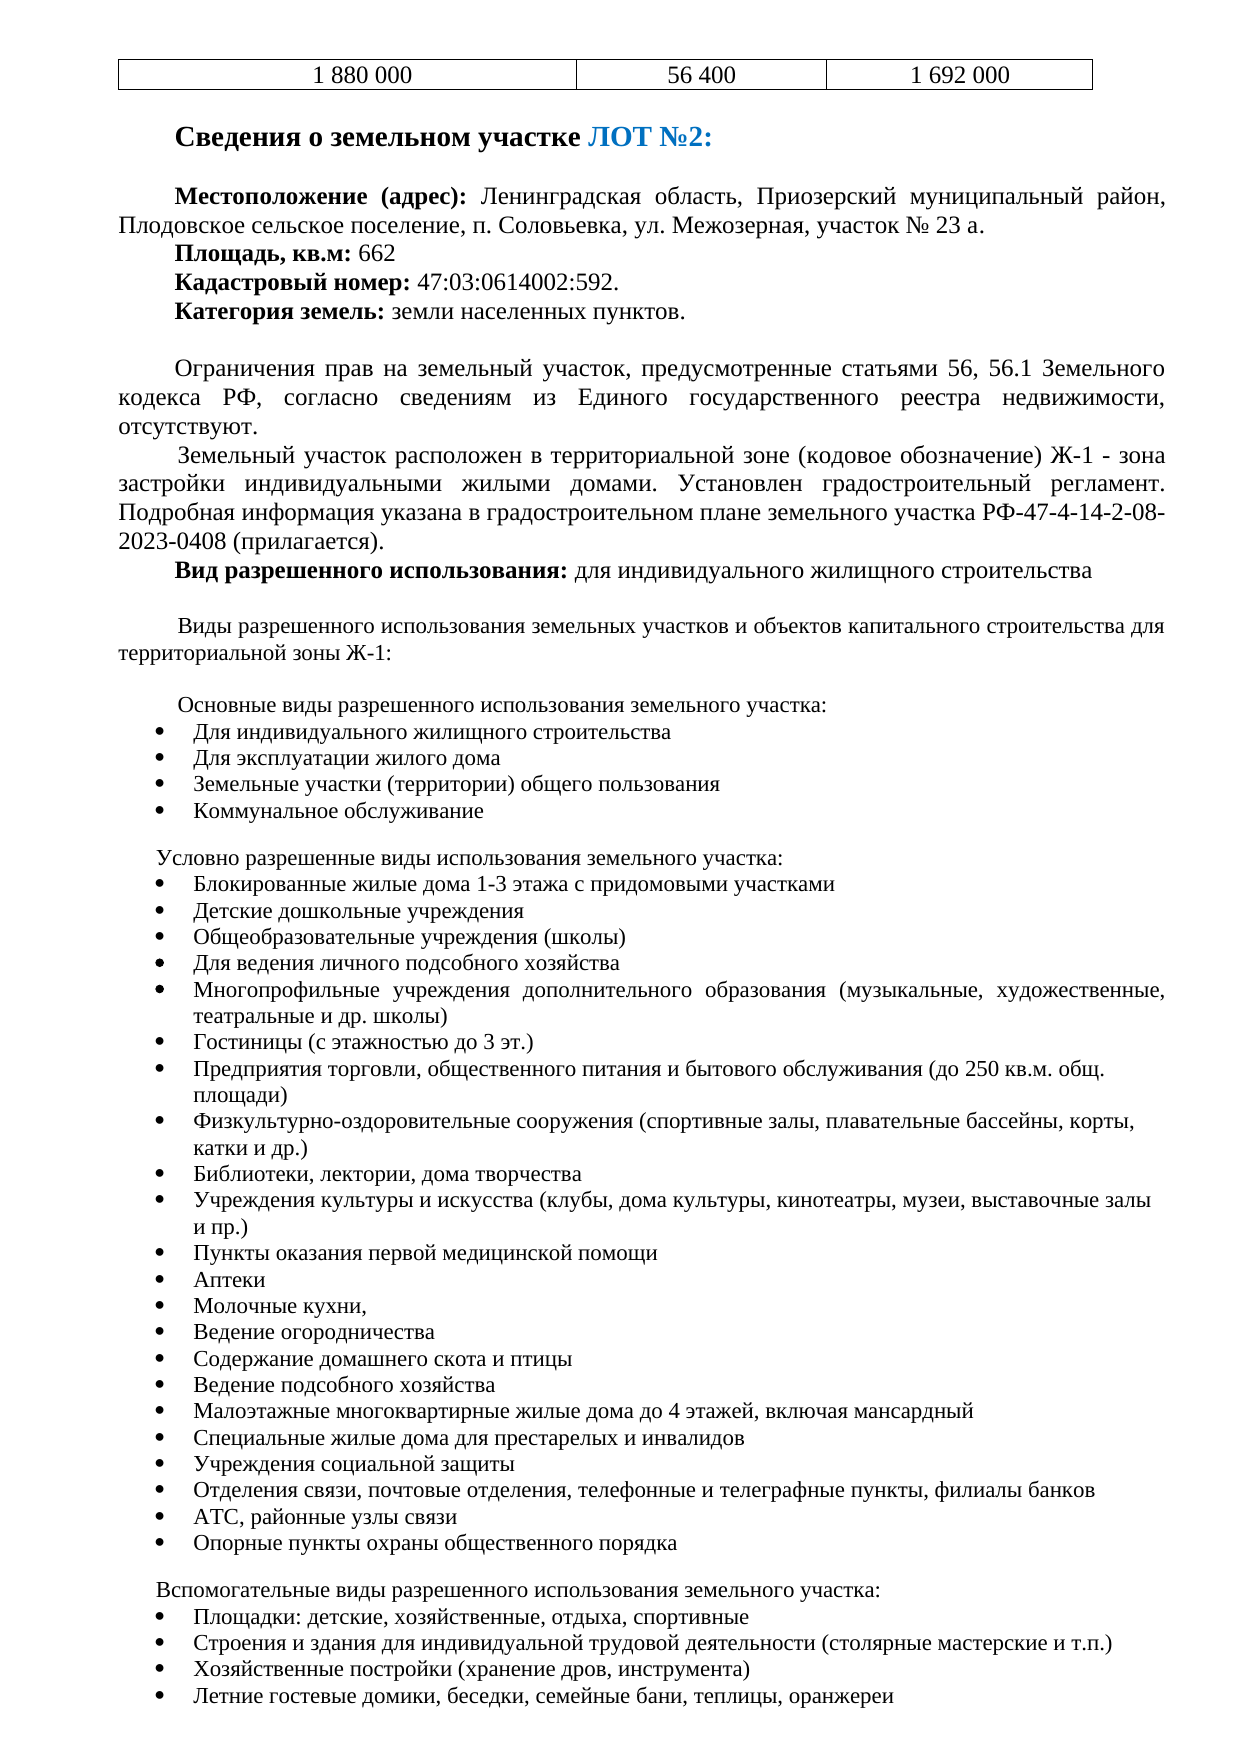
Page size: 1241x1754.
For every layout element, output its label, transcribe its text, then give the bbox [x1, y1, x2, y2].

list Коммунальное обслуживание [156, 797, 1167, 823]
list Летние гостевые домики, беседки, семейные бани, теплицы, оранжереи [156, 1682, 1167, 1708]
text Местоположение (адрес): Ленинградская область, Приозерский муниципальный район, Плодовское сельское поселение, п. Соловьевка, ул. Межозерная, участок № 23 а. [118, 181, 1167, 238]
text Вспомогательные виды разрешенного использования земельного участка: [118, 1576, 1167, 1603]
list Площадки: детские, хозяйственные, отдыха, спортивные [156, 1603, 1167, 1629]
list Хозяйственные постройки (хранение дров, инструмента) [156, 1655, 1167, 1682]
list Специальные жилые дома для престарелых и инвалидов [156, 1424, 1167, 1450]
list Молочные кухни, [156, 1292, 1167, 1318]
list Ведение огородничества [156, 1318, 1167, 1345]
list Учреждения культуры и искусства (клубы, дома культуры, кинотеатры, музеи, выставочные залы и пр.) [156, 1187, 1167, 1239]
list Многопрофильные учреждения дополнительного образования (музыкальные, художественные, театральные и др. школы) [156, 976, 1167, 1028]
text Условно разрешенные виды использования земельного участка: [118, 844, 1167, 870]
list Для эксплуатации жилого дома [156, 744, 1167, 770]
text Виды разрешенного использования земельных участков и объектов капитального строительства для территориальной зоны Ж-1: [118, 612, 1167, 665]
list Для ведения личного подсобного хозяйства [156, 949, 1167, 976]
list Строения и здания для индивидуальной трудовой деятельности (столярные мастерские и т.п.) [156, 1629, 1167, 1655]
list Опорные пункты охраны общественного порядка [156, 1529, 1167, 1556]
table_cell 56 400 [577, 60, 826, 89]
table_cell 1 880 000 [119, 60, 576, 89]
text Кадастровый номер: 47:03:0614002:592. [118, 267, 1167, 296]
text Площадь, кв.м: 662 [118, 238, 1167, 267]
list АТС, районные узлы связи [156, 1503, 1167, 1529]
list Библиотеки, лектории, дома творчества [156, 1160, 1167, 1187]
list Отделения связи, почтовые отделения, телефонные и телеграфные пункты, филиалы банков [156, 1476, 1167, 1503]
list Для индивидуального жилищного строительства [156, 718, 1167, 744]
list Пункты оказания первой медицинской помощи [156, 1239, 1167, 1266]
table_cell 1 692 000 [827, 60, 1092, 89]
list Общеобразовательные учреждения (школы) [156, 923, 1167, 949]
list Учреждения социальной защиты [156, 1450, 1167, 1476]
text Ограничения прав на земельный участок, предусмотренные статьями 56, 56.1 Земельного кодекса РФ, согласно сведениям из Единого государственного реестра недвижимости, отсутствуют. [118, 353, 1167, 440]
list Детские дошкольные учреждения [156, 897, 1167, 923]
list Земельные участки (территории) общего пользования [156, 770, 1167, 797]
text Основные виды разрешенного использования земельного участка: [118, 691, 1167, 718]
list Блокированные жилые дома 1-3 этажа с придомовыми участками [156, 870, 1167, 897]
text Вид разрешенного использования: для индивидуального жилищного строительства [118, 555, 1167, 583]
list Физкультурно-оздоровительные сооружения (спортивные залы, плавательные бассейны, корты, катки и др.) [156, 1107, 1167, 1160]
list Гостиницы (с этажностью до 3 эт.) [156, 1028, 1167, 1055]
list Аптеки [156, 1266, 1167, 1292]
list Предприятия торговли, общественного питания и бытового обслуживания (до 250 кв.м. общ. площади) [156, 1055, 1167, 1107]
list Ведение подсобного хозяйства [156, 1371, 1167, 1397]
text Сведения о земельном участке ЛОТ №2: [118, 119, 1167, 152]
text Категория земель: земли населенных пунктов. [118, 296, 1167, 325]
list Содержание домашнего скота и птицы [156, 1345, 1167, 1371]
list Малоэтажные многоквартирные жилые дома до 4 этажей, включая мансардный [156, 1397, 1167, 1424]
text Земельный участок расположен в территориальной зоне (кодовое обозначение) Ж-1 - зона застройки индивидуальными жилыми домами. Установлен градостроительный регламент. Подробная информация указана в градостроительном плане земельного участка РФ-47-4-14-2-08-2023-0408 (прилагается). [118, 440, 1167, 555]
